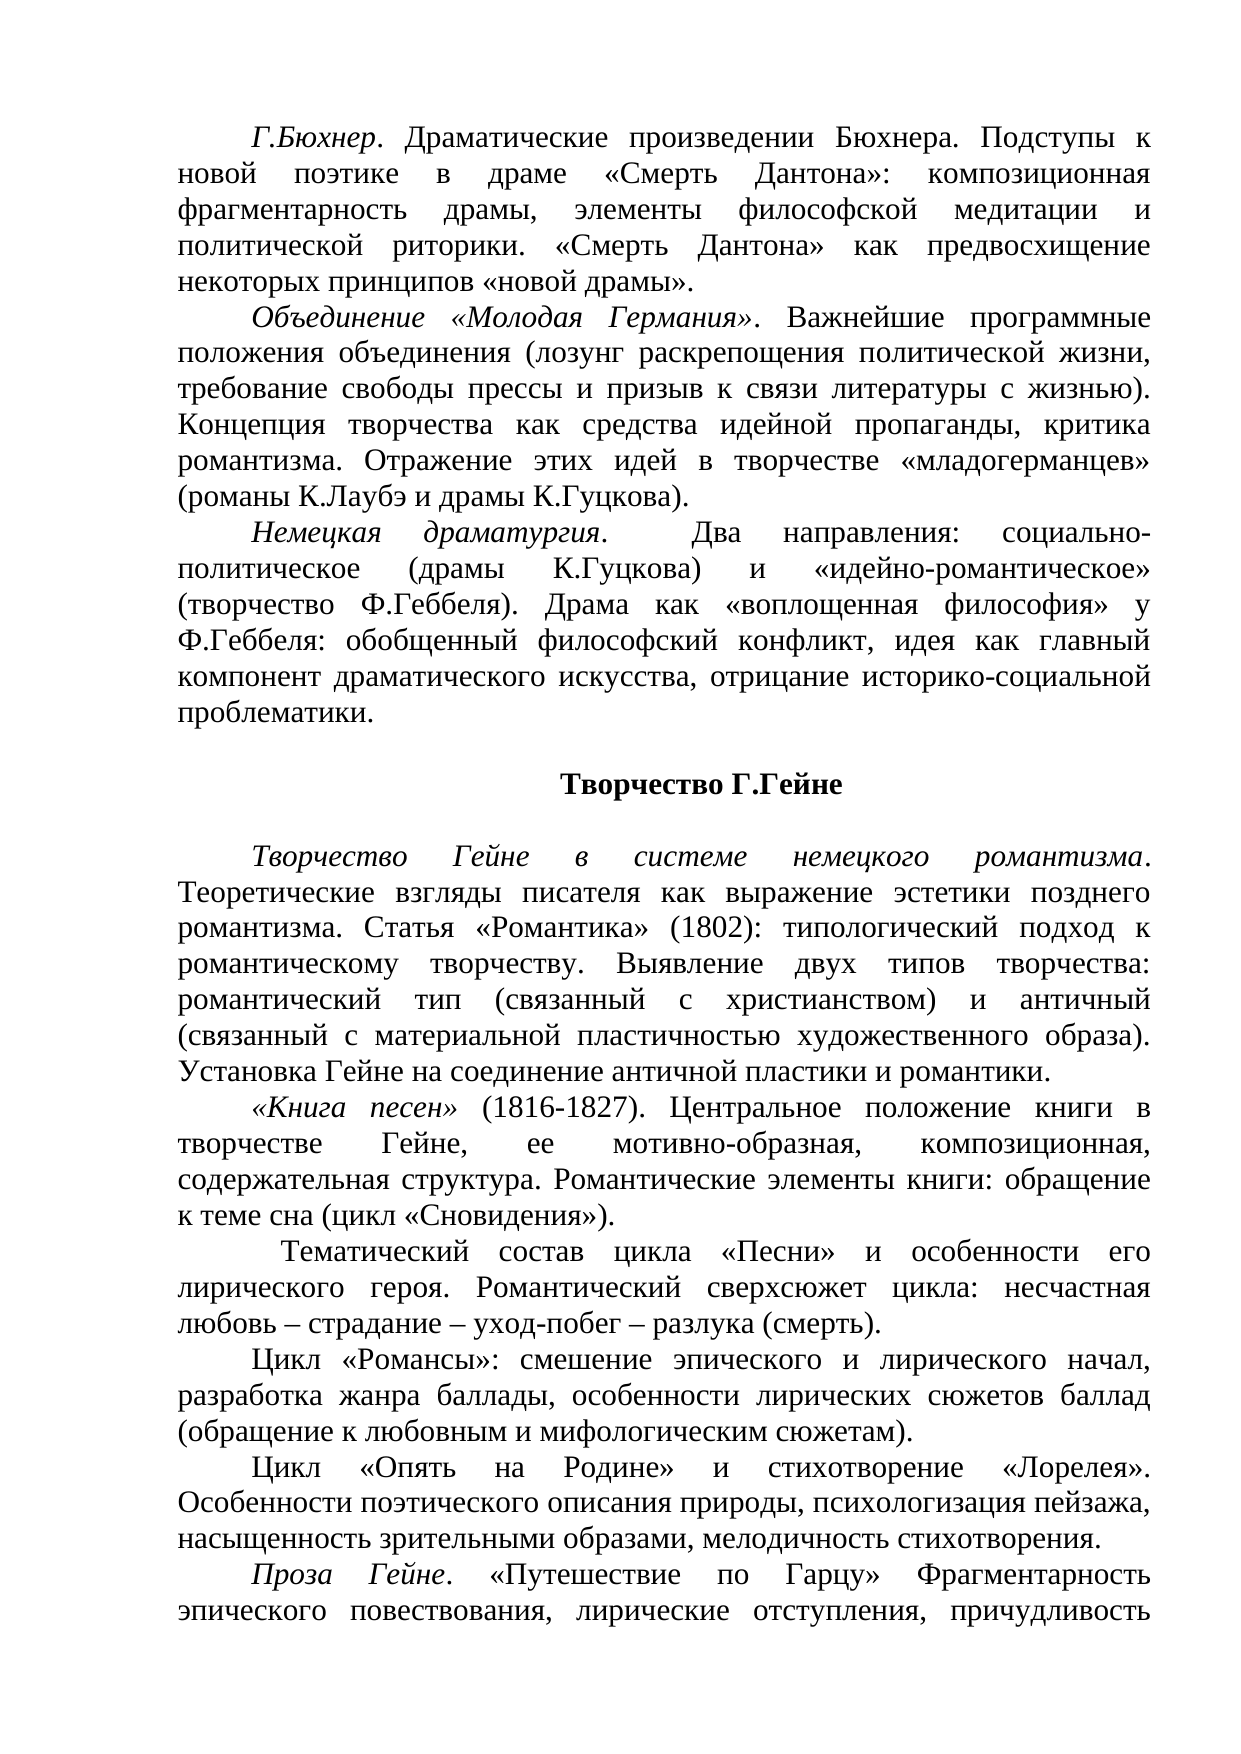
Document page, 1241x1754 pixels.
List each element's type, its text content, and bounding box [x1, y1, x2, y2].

text Г.Бюхнер. Драматические произведении Бюхнера. Подступы к новой поэтике в драме «Смерть Дантона»: композиционная фрагментарность драмы, элементы философской медитации и политической риторики. «Смерть Дантона» как предвосхищение некоторых принципов «новой драмы». [177, 118, 1152, 298]
text Творчество Г.Гейне [177, 765, 1152, 801]
text Творчество Гейне в системе немецкого романтизма. Теоретические взгляды писателя как выражение эстетики позднего романтизма. Статья «Романтика» (1802): типологический подход к романтическому творчеству. Выявление двух типов творчества: романтический тип (связанный с христианством) и античный (связанный с материальной пластичностью художественного образа). Установка Гейне на соединение античной пластики и романтики. [177, 837, 1152, 1088]
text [177, 1556, 1152, 1627]
text «Книга песен» (1816-1827). Центральное положение книги в творчестве Гейне, ее мотивно-образная, композиционная, содержательная структура. Романтические элементы книги: обращение к теме сна (цикл «Сновидения»). [177, 1088, 1152, 1232]
text Цикл «Опять на Родине» и стихотворение «Лорелея». Особенности поэтического описания природы, психологизация пейзажа, насыщенность зрительными образами, мелодичность стихотворения. [177, 1448, 1152, 1556]
text Цикл «Романсы»: смешение эпического и лирического начал, разработка жанра баллады, особенности лирических сюжетов баллад (обращение к любовным и мифологическим сюжетам). [177, 1340, 1152, 1448]
text Объединение «Молодая Германия». Важнейшие программные положения объединения (лозунг раскрепощения политической жизни, требование свободы прессы и призыв к связи литературы с жизнью). Концепция творчества как средства идейной пропаганды, критика романтизма. Отражение этих идей в творчестве «младогерманцев» (романы К.Лаубэ и драмы К.Гуцкова). [177, 298, 1152, 513]
text Немецкая драматургия. Два направления: социально-политическое (драмы К.Гуцкова) и «идейно-романтическое» (творчество Ф.Геббеля). Драма как «воплощенная философия» у Ф.Геббеля: обобщенный философский конфликт, идея как главный компонент драматического искусства, отрицание историко-социальной проблематики. [177, 513, 1152, 729]
text Тематический состав цикла «Песни» и особенности его лирического героя. Романтический сверхсюжет цикла: несчастная любовь – страдание – уход-побег – разлука (смерть). [177, 1232, 1152, 1340]
